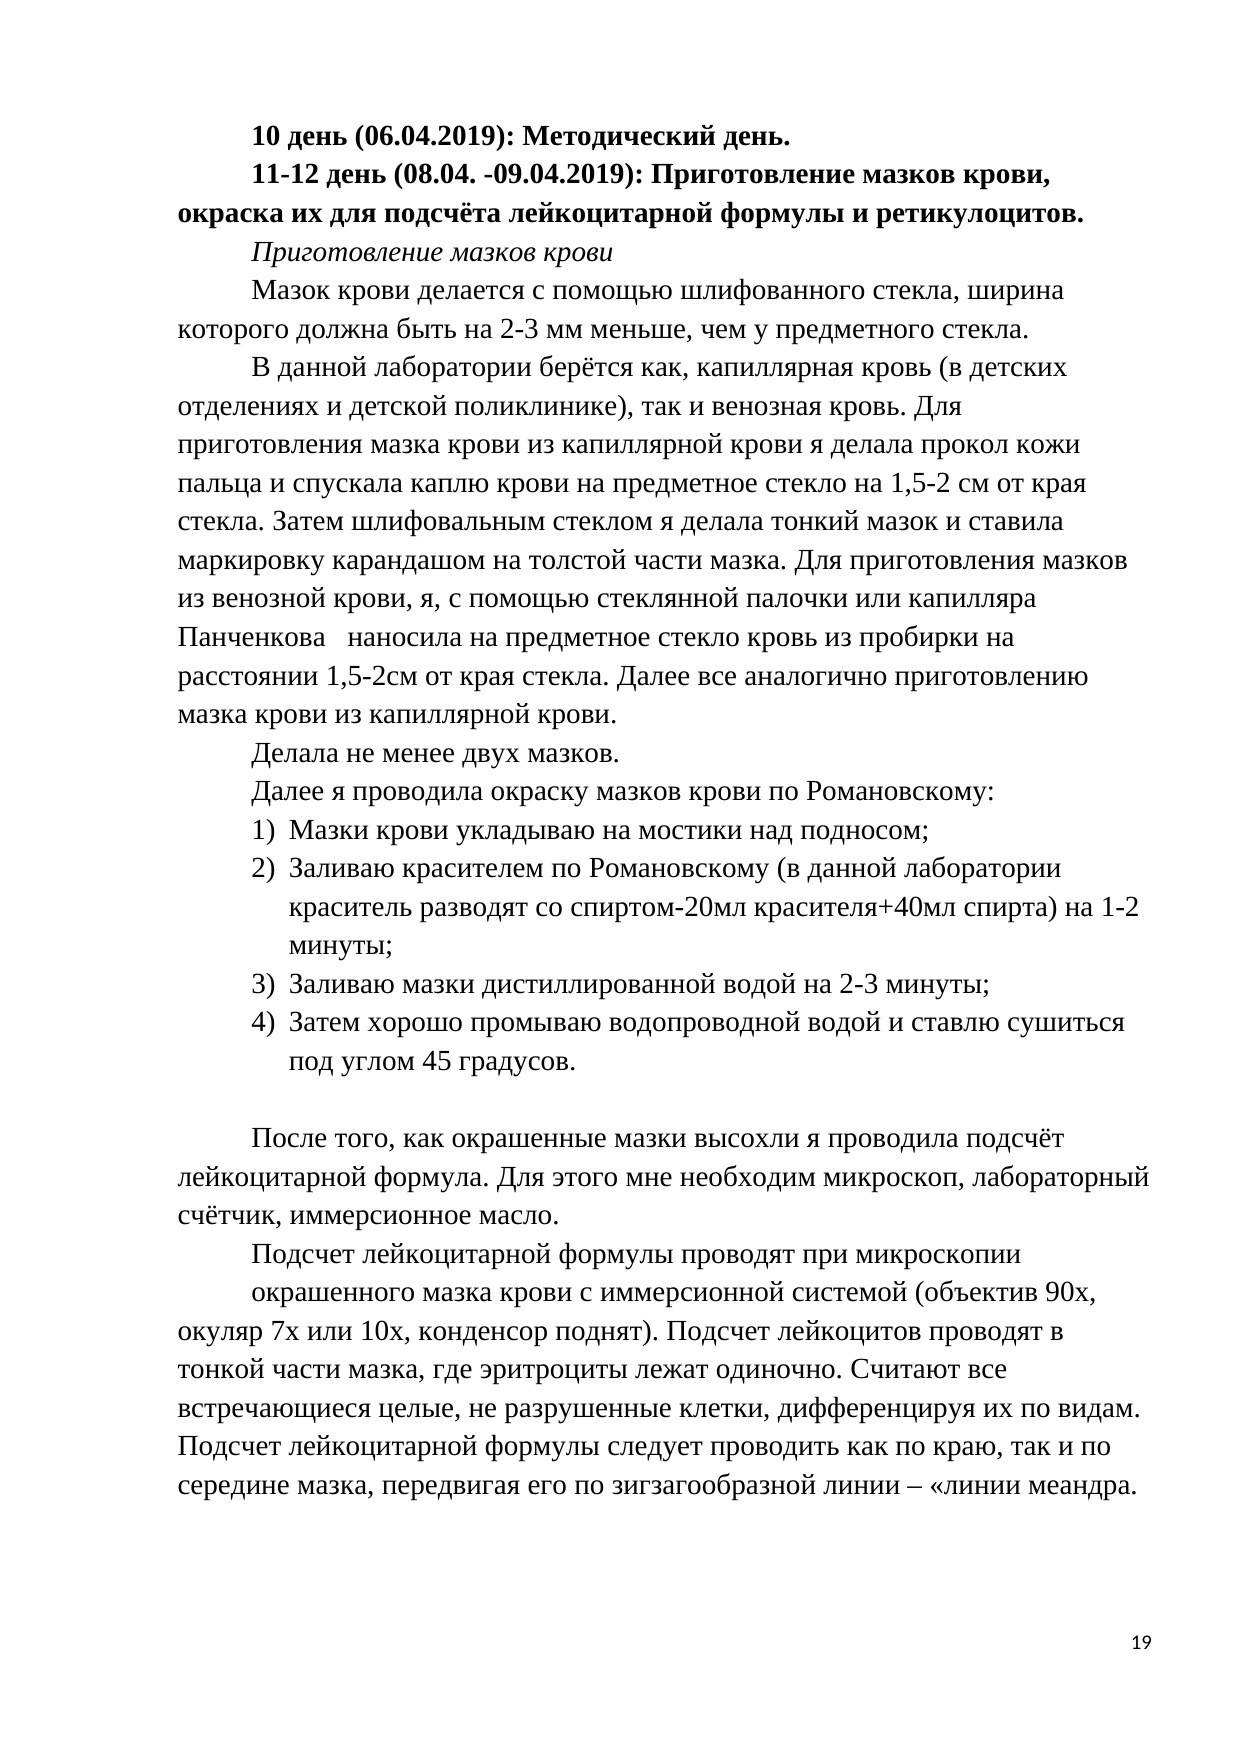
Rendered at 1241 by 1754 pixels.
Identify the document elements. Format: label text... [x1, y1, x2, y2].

list Заливаю красителем по Романовскому (в данной лаборатории краситель разводят со спиртом-20мл красителя+40мл спирта) на 1-2 минуты; [251, 850, 1152, 961]
text Приготовление мазков крови [177, 234, 1152, 267]
text Далее я проводила окраску мазков крови по Романовскому: [177, 773, 1152, 807]
text Подсчет лейкоцитарной формулы проводят при микроскопии [177, 1236, 1152, 1269]
text 10 день (06.04.2019): Методический день. [177, 118, 1152, 152]
text После того, как окрашенные мазки высохли я проводила подсчёт лейкоцитарной формула. Для этого мне необходим микроскоп, лабораторный счётчик, иммерсионное масло. [177, 1120, 1152, 1231]
text В данной лаборатории берётся как, капиллярная кровь (в детских отделениях и детской поликлинике), так и венозная кровь. Для приготовления мазка крови из капиллярной крови я делала прокол кожи пальца и спускала каплю крови на предметное стекло на 1,5-2 см от края стекла. Затем шлифовальным стеклом я делала тонкий мазок и ставила маркировку карандашом на толстой части мазка. Для приготовления мазков из венозной крови, я, с помощью стеклянной палочки или капилляра Панченкова наносила на предметное стекло кровь из пробирки на расстоянии 1,5-2см от края стекла. Далее все аналогично приготовлению мазка крови из капиллярной крови. [177, 349, 1152, 730]
text Делала не менее двух мазков. [177, 735, 1152, 768]
text Мазок крови делается с помощью шлифованного стекла, ширина которого должна быть на 2-3 мм меньше, чем у предметного стекла. [177, 272, 1152, 344]
list Заливаю мазки дистиллированной водой на 2-3 минуты; [251, 966, 1152, 999]
text окрашенного мазка крови с иммерсионной системой (объектив 90х, окуляр 7х или 10х, конденсор поднят). Подсчет лейкоцитов проводят в тонкой части мазка, где эритроциты лежат одиночно. Считают все встречающиеся целые, не разрушенные клетки, дифференцируя их по видам. Подсчет лейкоцитарной формулы следует проводить как по краю, так и по середине мазка, передвигая его по зигзагообразной линии – «линии меандра. [177, 1274, 1152, 1501]
list Мазки крови укладываю на мостики над подносом; [251, 812, 1152, 845]
list Затем хорошо промываю водопроводной водой и ставлю сушиться под углом 45 градусов. [251, 1004, 1152, 1077]
text 11-12 день (08.04. -09.04.2019): Приготовление мазков крови, окраска их для подсчёта лейкоцитарной формулы и ретикулоцитов. [177, 157, 1152, 229]
